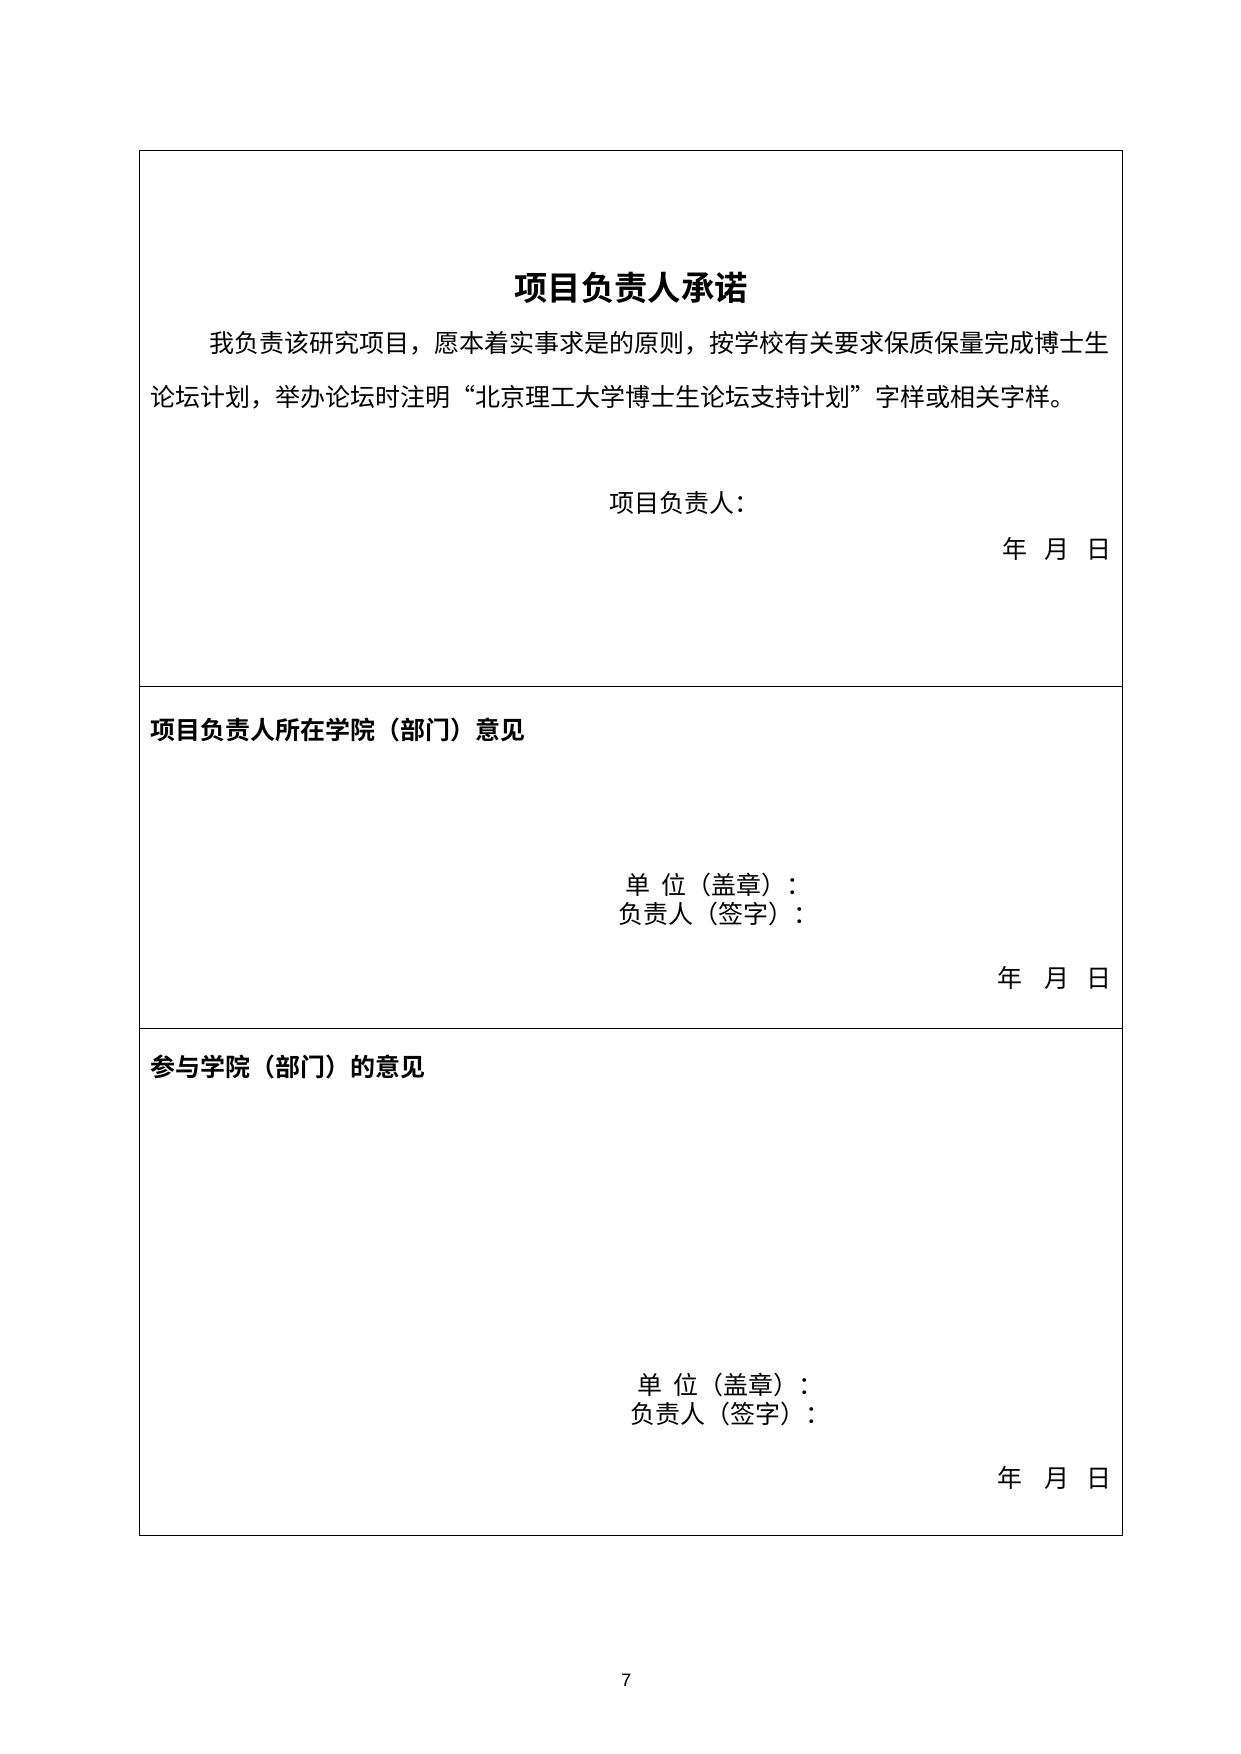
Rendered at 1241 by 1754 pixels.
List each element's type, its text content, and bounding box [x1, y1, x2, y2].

table_header 项目负责人承诺 我负责该研究项目，愿本着实事求是的原则，按学校有关要求保质保量完成博士生论坛计划，举办论坛时注明“北京理工大学博士生论坛支持计划”字样或相关字样。 项目负责人： 年 月 日 [140, 151, 1122, 686]
table_cell 项目负责人所在学院（部门）意见 单 位（盖章）： 负责人（签字）： 年 月 日 [140, 687, 1122, 1028]
table_cell 参与学院（部门）的意见 单 位（盖章）： 负责人（签字）： 年 月 日 [140, 1029, 1122, 1535]
